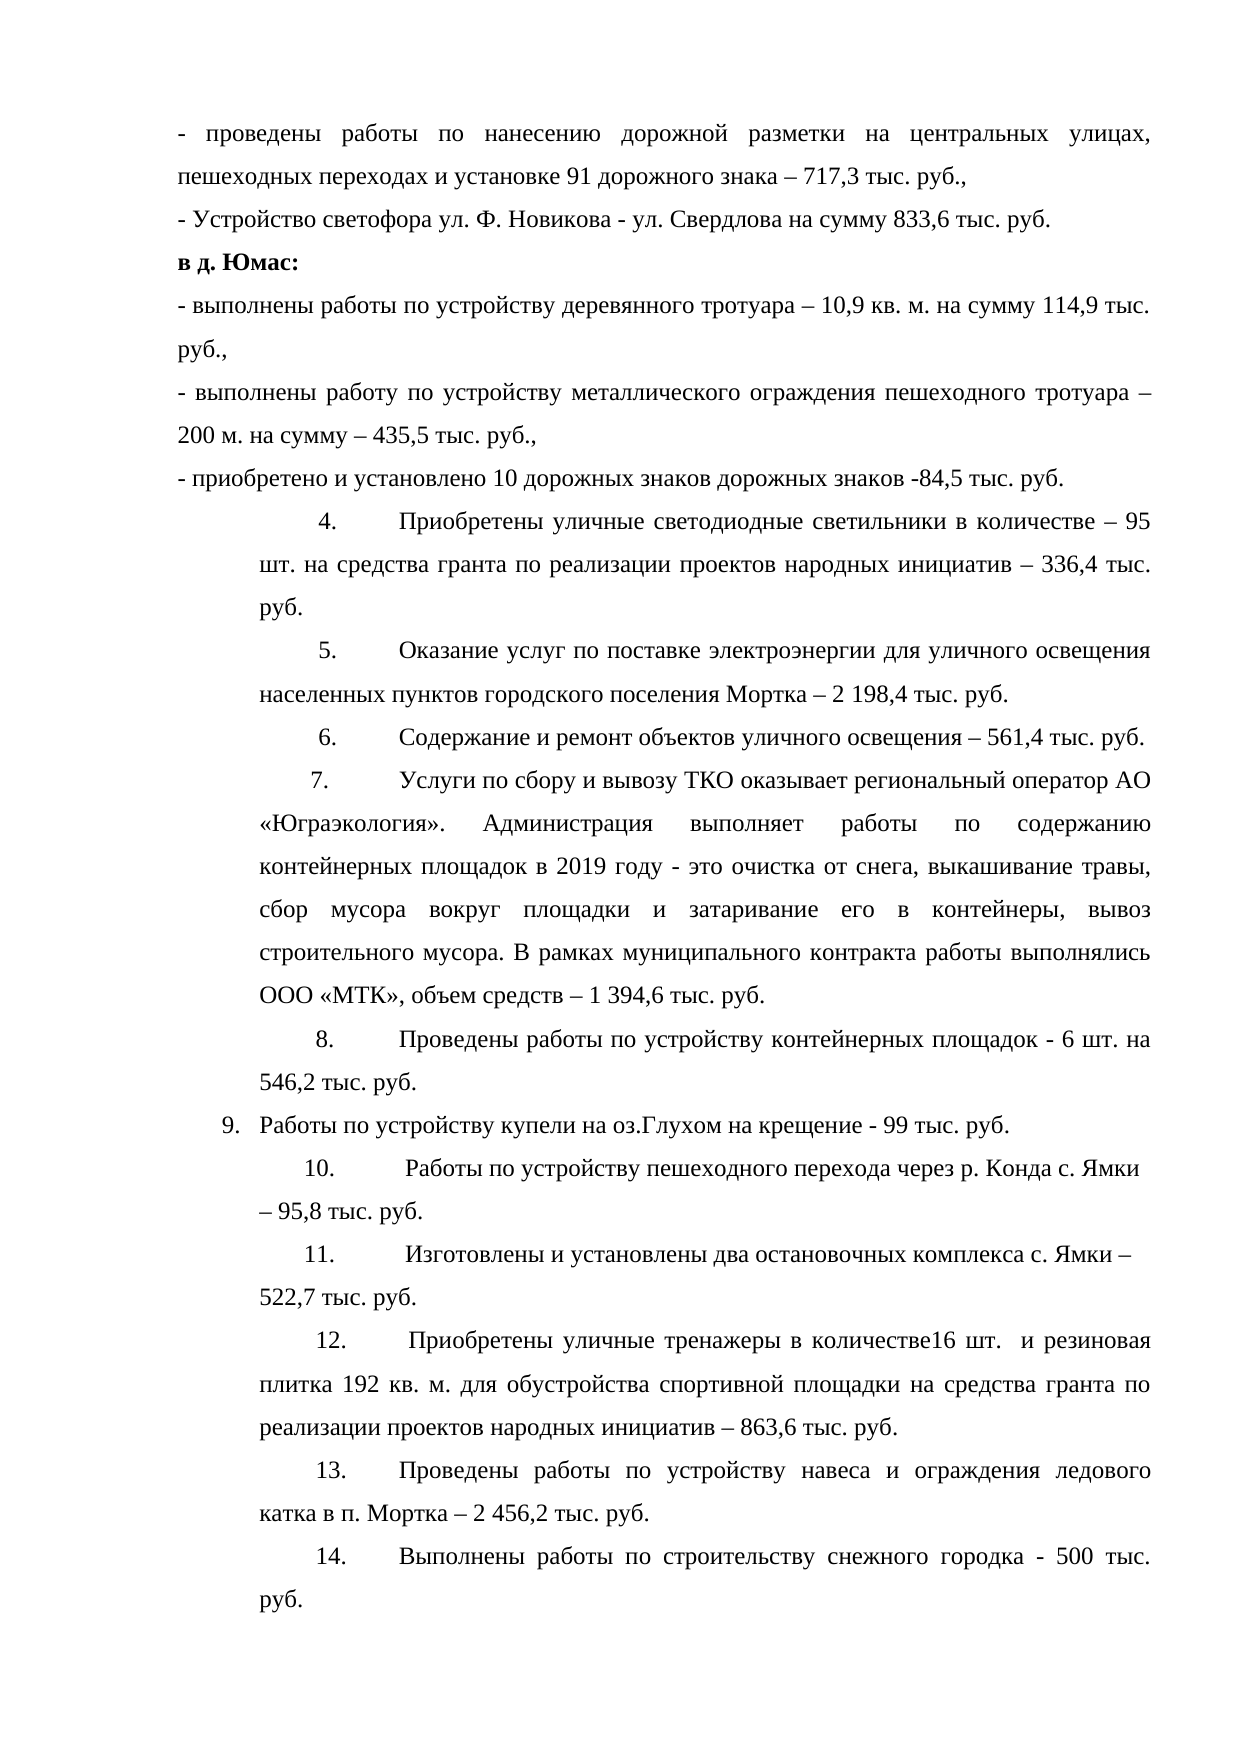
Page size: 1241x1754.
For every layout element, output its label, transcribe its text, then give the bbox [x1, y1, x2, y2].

text в д. Юмас: [177, 247, 1152, 276]
list Оказание услуг по поставке электроэнергии для уличного освещения населенных пунктов городского поселения Мортка – 2 198,4 тыс. руб. [259, 636, 1152, 707]
list Выполнены работы по строительству снежного городка - 500 тыс. руб. [259, 1541, 1152, 1613]
text - выполнены работы по устройству деревянного тротуара – 10,9 кв. м. на сумму 114,9 тыс. руб., [177, 291, 1152, 362]
text - выполнены работу по устройству металлического ограждения пешеходного тротуара – 200 м. на сумму – 435,5 тыс. руб., [177, 377, 1152, 449]
text - приобретено и установлено 10 дорожных знаков дорожных знаков -84,5 тыс. руб. [177, 463, 1152, 492]
list Содержание и ремонт объектов уличного освещения – 561,4 тыс. руб. [259, 722, 1152, 751]
list Работы по устройству пешеходного перехода через р. Конда с. Ямки – 95,8 тыс. руб. [259, 1153, 1152, 1225]
list Услуги по сбору и вывозу ТКО оказывает региональный оператор АО «Юграэкология». Администрация выполняет работы по содержанию контейнерных площадок в 2019 году - это очистка от снега, выкашивание травы, сбор мусора вокруг площадки и затаривание его в контейнеры, вывоз строительного мусора. В рамках муниципального контракта работы выполнялись ООО «МТК», объем средств – 1 394,6 тыс. руб. [259, 765, 1152, 1009]
list Изготовлены и установлены два остановочных комплекса с. Ямки – 522,7 тыс. руб. [259, 1239, 1152, 1311]
list Приобретены уличные тренажеры в количестве16 шт. и резиновая плитка 192 кв. м. для обустройства спортивной площадки на средства гранта по реализации проектов народных инициатив – 863,6 тыс. руб. [259, 1326, 1152, 1441]
text - Устройство светофора ул. Ф. Новикова - ул. Свердлова на сумму 833,6 тыс. руб. [177, 204, 1152, 233]
list Проведены работы по устройству контейнерных площадок - 6 шт. на 546,2 тыс. руб. [259, 1024, 1152, 1096]
list Проведены работы по устройству навеса и ограждения ледового катка в п. Мортка – 2 456,2 тыс. руб. [259, 1455, 1152, 1527]
list Приобретены уличные светодиодные светильники в количестве – 95 шт. на средства гранта по реализации проектов народных инициатив – 336,4 тыс. руб. [259, 506, 1152, 621]
text - проведены работы по нанесению дорожной разметки на центральных улицах, пешеходных переходах и установке 91 дорожного знака – 717,3 тыс. руб., [177, 118, 1152, 190]
list Работы по устройству купели на оз.Глухом на крещение - 99 тыс. руб. [222, 1110, 1152, 1139]
